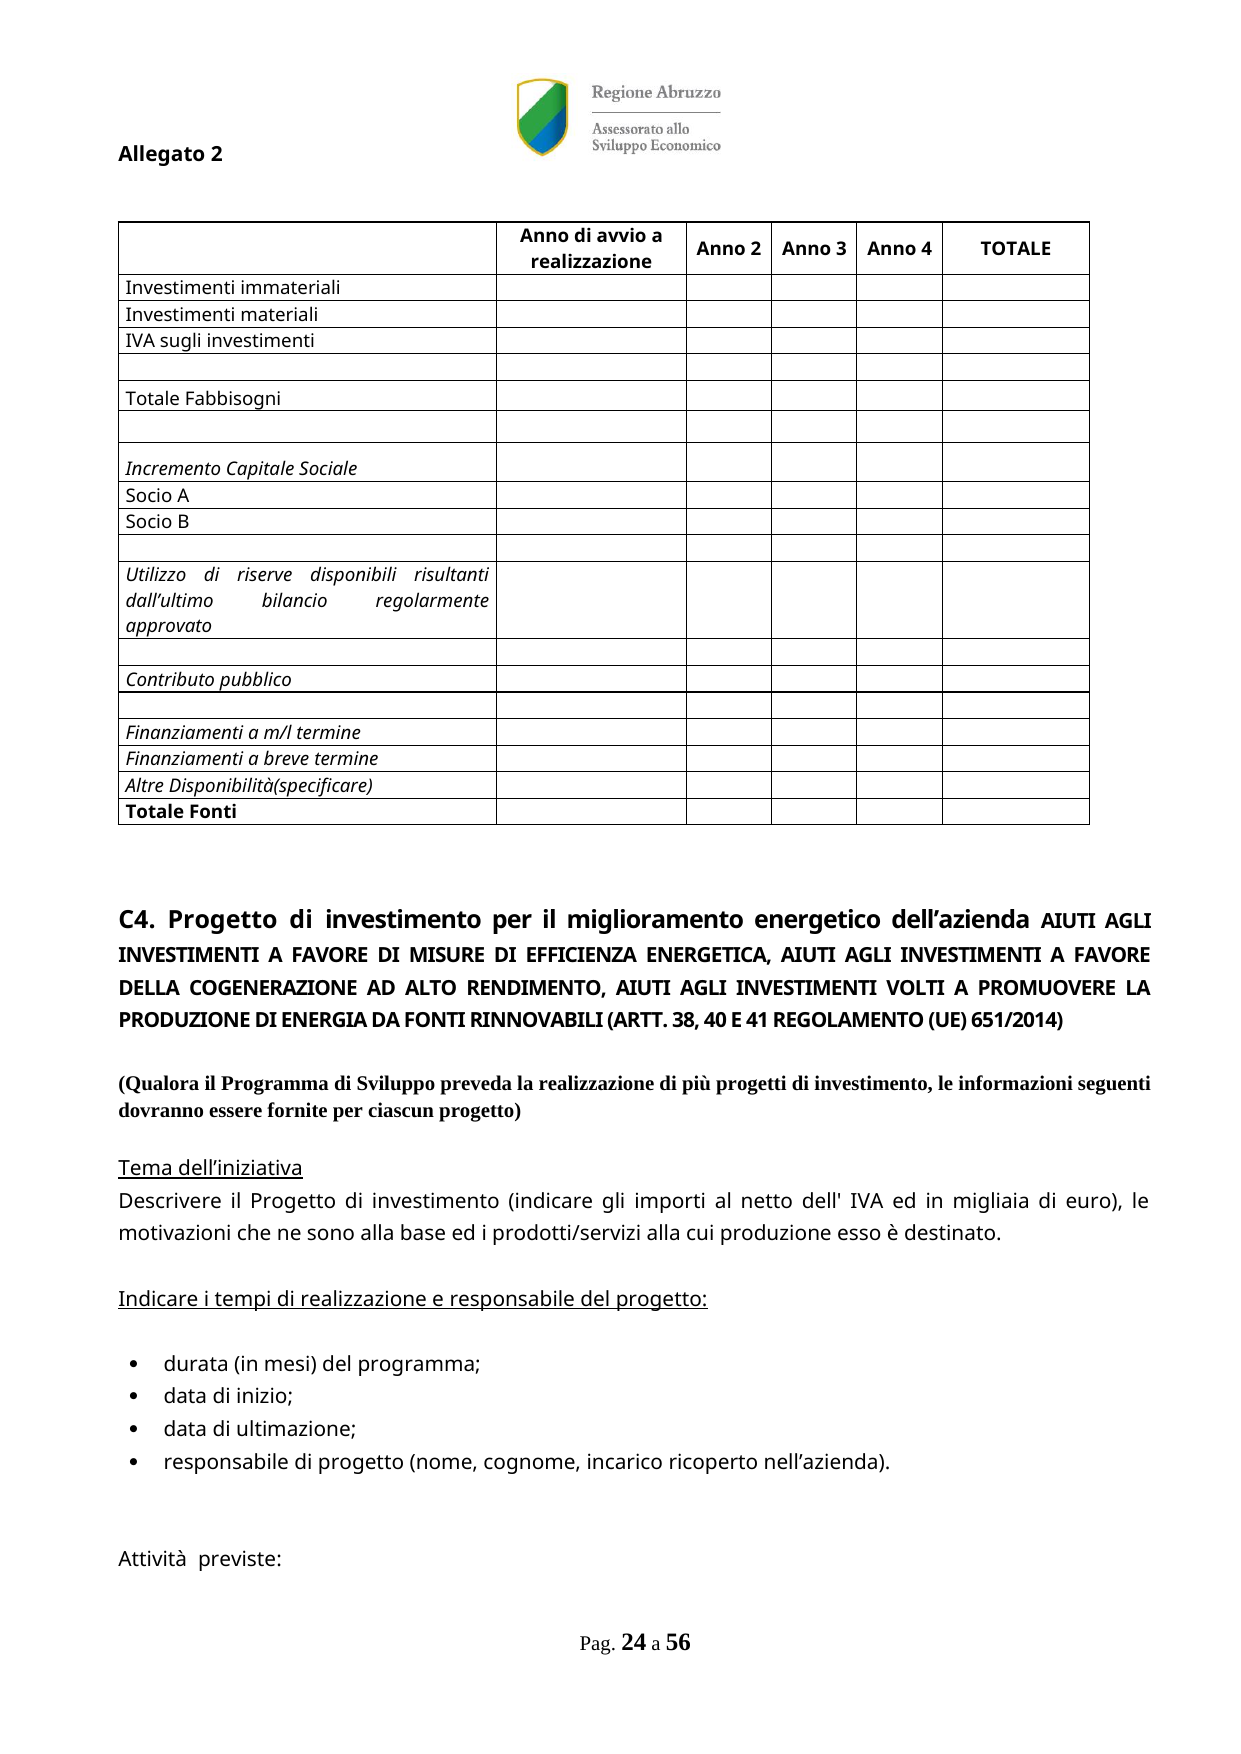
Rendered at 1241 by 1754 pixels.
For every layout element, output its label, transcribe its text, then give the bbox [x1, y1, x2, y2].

table_cell [497, 275, 686, 300]
table_cell [943, 328, 1089, 353]
table_cell [497, 746, 686, 771]
table_cell [772, 482, 856, 508]
table_cell [772, 746, 856, 771]
table_cell [857, 509, 942, 534]
table_cell [857, 772, 942, 798]
table_cell [119, 411, 496, 442]
table_cell [943, 275, 1089, 300]
table_cell [772, 693, 856, 718]
table_cell Totale Fabbisogni [119, 381, 496, 410]
table_cell [497, 301, 686, 327]
table_cell [772, 411, 856, 442]
table_cell [497, 509, 686, 534]
list data di inizio; [130, 1382, 1152, 1410]
table_cell [857, 354, 942, 380]
table_cell [772, 275, 856, 300]
table_cell [943, 482, 1089, 508]
table_cell [943, 562, 1089, 638]
text C4. Progetto di investimento per il miglioramento energetico dell’azienda AIUTI AGLI INVESTIMENTI A FAVORE DI MISURE DI EFFICIENZA ENERGETICA, AIUTI AGLI INVESTIMENTI A FAVORE DELLA COGENERAZIONE AD ALTO RENDIMENTO, AIUTI AGLI INVESTIMENTI VOLTI A PROMUOVERE LA PRODUZIONE DI ENERGIA DA FONTI RINNOVABILI (ARTT. 38, 40 E 41 REGOLAMENTO (UE) 651/2014) [118, 902, 1152, 1034]
table_cell [687, 275, 771, 300]
table_cell [497, 354, 686, 380]
table_cell [497, 639, 686, 665]
table_cell [943, 509, 1089, 534]
table_cell [497, 443, 686, 481]
table_cell [857, 275, 942, 300]
text Tema dell’iniziativa [118, 1153, 1152, 1182]
table_cell [772, 719, 856, 744]
table_cell [772, 354, 856, 380]
table_cell [497, 381, 686, 410]
table_cell [943, 719, 1089, 744]
table_cell [497, 482, 686, 508]
table_cell [857, 693, 942, 718]
table_cell [772, 799, 856, 824]
table_cell [497, 411, 686, 442]
table_cell [119, 693, 496, 718]
table_cell [772, 381, 856, 410]
table_cell [857, 666, 942, 691]
table_cell Finanziamenti a breve termine [119, 746, 496, 771]
table_cell [687, 328, 771, 353]
table_cell [772, 443, 856, 481]
list responsabile di progetto (nome, cognome, incarico ricoperto nell’azienda). [130, 1447, 1152, 1475]
table_header Anno 2 [687, 223, 771, 273]
picture [511, 73, 729, 162]
table_cell Investimenti materiali [119, 301, 496, 327]
table_cell [497, 535, 686, 561]
table_cell [687, 772, 771, 798]
table_cell [943, 443, 1089, 481]
table_cell [687, 301, 771, 327]
text Attività previste: [118, 1544, 1152, 1573]
table_cell [687, 535, 771, 561]
table_cell [772, 666, 856, 691]
table_cell [119, 535, 496, 561]
table_cell Socio A [119, 482, 496, 508]
table_header TOTALE [943, 223, 1089, 273]
table_cell [943, 639, 1089, 665]
table_cell [772, 301, 856, 327]
table_cell [943, 381, 1089, 410]
table_cell [943, 535, 1089, 561]
table_cell [687, 411, 771, 442]
table_cell Socio B [119, 509, 496, 534]
table_cell [119, 354, 496, 380]
table_cell [772, 639, 856, 665]
table_cell [857, 301, 942, 327]
table_cell [857, 746, 942, 771]
table_cell [943, 799, 1089, 824]
table_cell [687, 482, 771, 508]
text Descrivere il Progetto di investimento (indicare gli importi al netto dell' IVA ed in migliaia di euro), le motivazioni che ne sono alla base ed i prodotti/servizi alla cui produzione esso è destinato. [118, 1186, 1152, 1247]
table_cell [943, 746, 1089, 771]
table_cell [943, 354, 1089, 380]
table_cell [772, 562, 856, 638]
table_cell [497, 562, 686, 638]
table_cell Utilizzo di riserve disponibili risultanti dall’ultimo bilancio regolarmente approvato [119, 562, 496, 638]
table_cell [119, 639, 496, 665]
table_cell [687, 693, 771, 718]
table_cell [943, 772, 1089, 798]
table_cell [857, 482, 942, 508]
table_cell [497, 693, 686, 718]
table_cell [687, 509, 771, 534]
table_cell [687, 799, 771, 824]
table_cell [943, 693, 1089, 718]
table_cell [857, 411, 942, 442]
table_cell [772, 509, 856, 534]
list data di ultimazione; [130, 1414, 1152, 1443]
table_cell [857, 562, 942, 638]
table_cell [943, 666, 1089, 691]
table_header Anno 4 [857, 223, 942, 273]
table_header Anno 3 [772, 223, 856, 273]
table_cell [497, 666, 686, 691]
table_cell [687, 666, 771, 691]
table_cell [857, 381, 942, 410]
table_cell Altre Disponibilità(specificare) [119, 772, 496, 798]
table_cell [857, 799, 942, 824]
table_cell [772, 535, 856, 561]
table_cell [943, 301, 1089, 327]
table_cell [687, 639, 771, 665]
table_cell Contributo pubblico [119, 666, 496, 691]
table_cell [497, 719, 686, 744]
table_cell Finanziamenti a m/l termine [119, 719, 496, 744]
table_cell [772, 328, 856, 353]
table_cell [857, 639, 942, 665]
table_cell [687, 381, 771, 410]
table_cell [857, 535, 942, 561]
table_cell [687, 746, 771, 771]
table_cell [943, 411, 1089, 442]
table_header Anno di avvio a realizzazione [497, 223, 686, 273]
table_cell Incremento Capitale Sociale [119, 443, 496, 481]
table_cell [497, 799, 686, 824]
table_cell [687, 562, 771, 638]
table_cell [497, 328, 686, 353]
table_cell [497, 772, 686, 798]
table_cell IVA sugli investimenti [119, 328, 496, 353]
table_cell [857, 443, 942, 481]
table_cell [687, 719, 771, 744]
table_cell Investimenti immateriali [119, 275, 496, 300]
text Indicare i tempi di realizzazione e responsabile del progetto: [118, 1284, 1152, 1312]
table_cell [857, 328, 942, 353]
table_cell [772, 772, 856, 798]
list durata (in mesi) del programma; [130, 1349, 1152, 1377]
table_cell [857, 719, 942, 744]
text (Qualora il Programma di Sviluppo preveda la realizzazione di più progetti di investimento, le informazioni seguenti dovranno essere fornite per ciascun progetto) [118, 1071, 1152, 1122]
table_cell [687, 443, 771, 481]
table_cell [687, 354, 771, 380]
table_cell Totale Fonti [119, 799, 496, 824]
table_header [119, 223, 496, 273]
